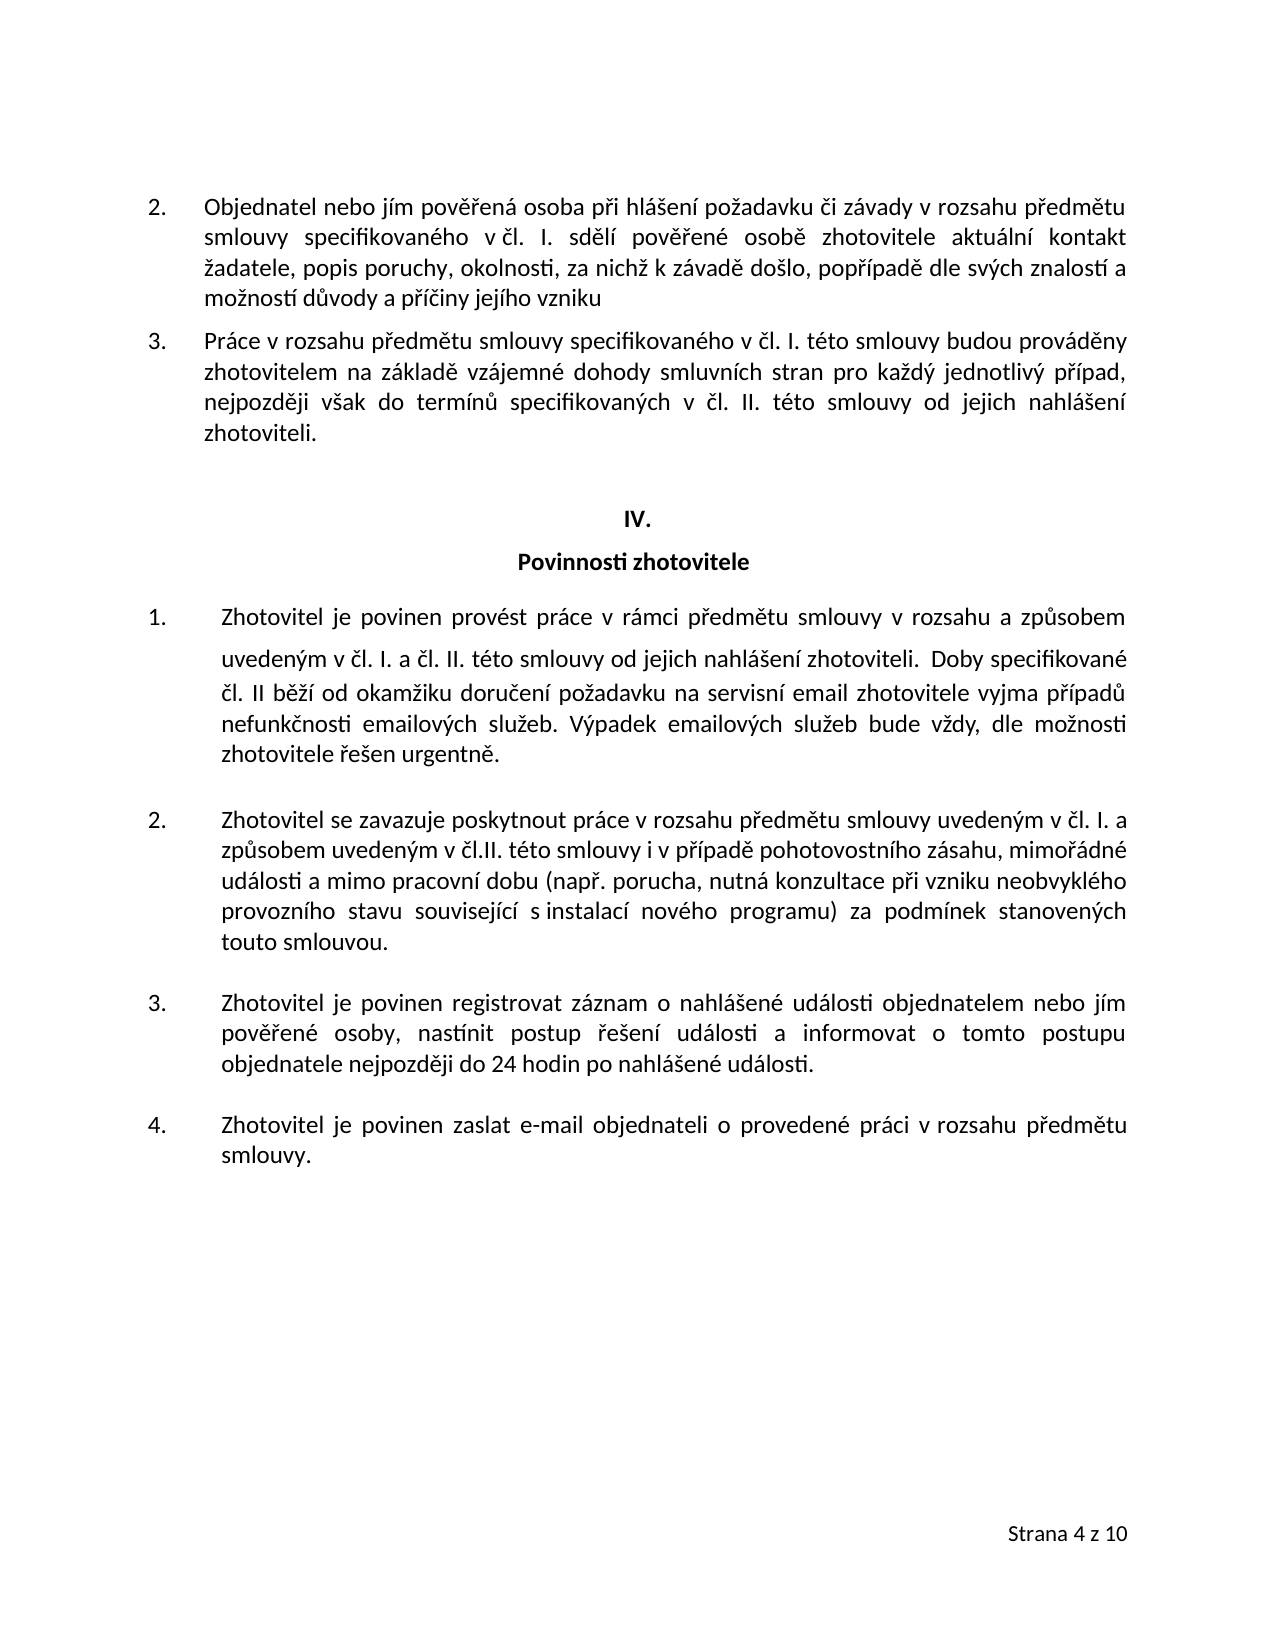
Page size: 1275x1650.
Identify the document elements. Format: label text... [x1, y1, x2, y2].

text 2. Zhotovitel se zavazuje poskytnout práce v rozsahu předmětu smlouvy uvedeným v čl. I. a způsobem uvedeným v čl.II. této smlouvy i v případě pohotovostního zásahu, mimořádné události a mimo pracovní dobu (např. porucha, nutná konzultace při vzniku neobvyklého provozního stavu související s instalací nového programu) za podmínek stanovených touto smlouvou. [148, 804, 1127, 956]
text 2. Objednatel nebo jím pověřená osoba při hlášení požadavku či závady v rozsahu předmětu smlouvy specifikovaného v čl. I. sdělí pověřené osobě zhotovitele aktuální kontakt žadatele, popis poruchy, okolnosti, za nichž k závadě došlo, popřípadě dle svých znalostí a možností důvody a příčiny jejího vzniku [148, 191, 1127, 313]
text IV. [148, 503, 1127, 533]
subtitle 1. Zhotovitel je povinen provést práce v rámci předmětu smlouvy v rozsahu a způsobem uvedeným v čl. I. a čl. II. této smlouvy od jejich nahlášení zhotoviteli. Doby specifikované čl. II běží od okamžiku doručení požadavku na servisní email zhotovitele vyjma případů nefunkčnosti emailových služeb. Výpadek emailových služeb bude vždy, dle možnosti zhotovitele řešen urgentně. [148, 601, 1127, 769]
text 3. Práce v rozsahu předmětu smlouvy specifikovaného v čl. I. této smlouvy budou prováděny zhotovitelem na základě vzájemné dohody smluvních stran pro každý jednotlivý případ, nejpozději však do termínů specifikovaných v čl. II. této smlouvy od jejich nahlášení zhotoviteli. [148, 325, 1127, 447]
text 4. Zhotovitel je povinen zaslat e-mail objednateli o provedené práci v rozsahu předmětu smlouvy. [148, 1109, 1127, 1170]
text 3. Zhotovitel je povinen registrovat záznam o nahlášené události objednatelem nebo jím pověřené osoby, nastínit postup řešení události a informovat o tomto postupu objednatele nejpozději do 24 hodin po nahlášené události. [148, 987, 1127, 1078]
text Povinnosti zhotovitele [140, 546, 1127, 576]
